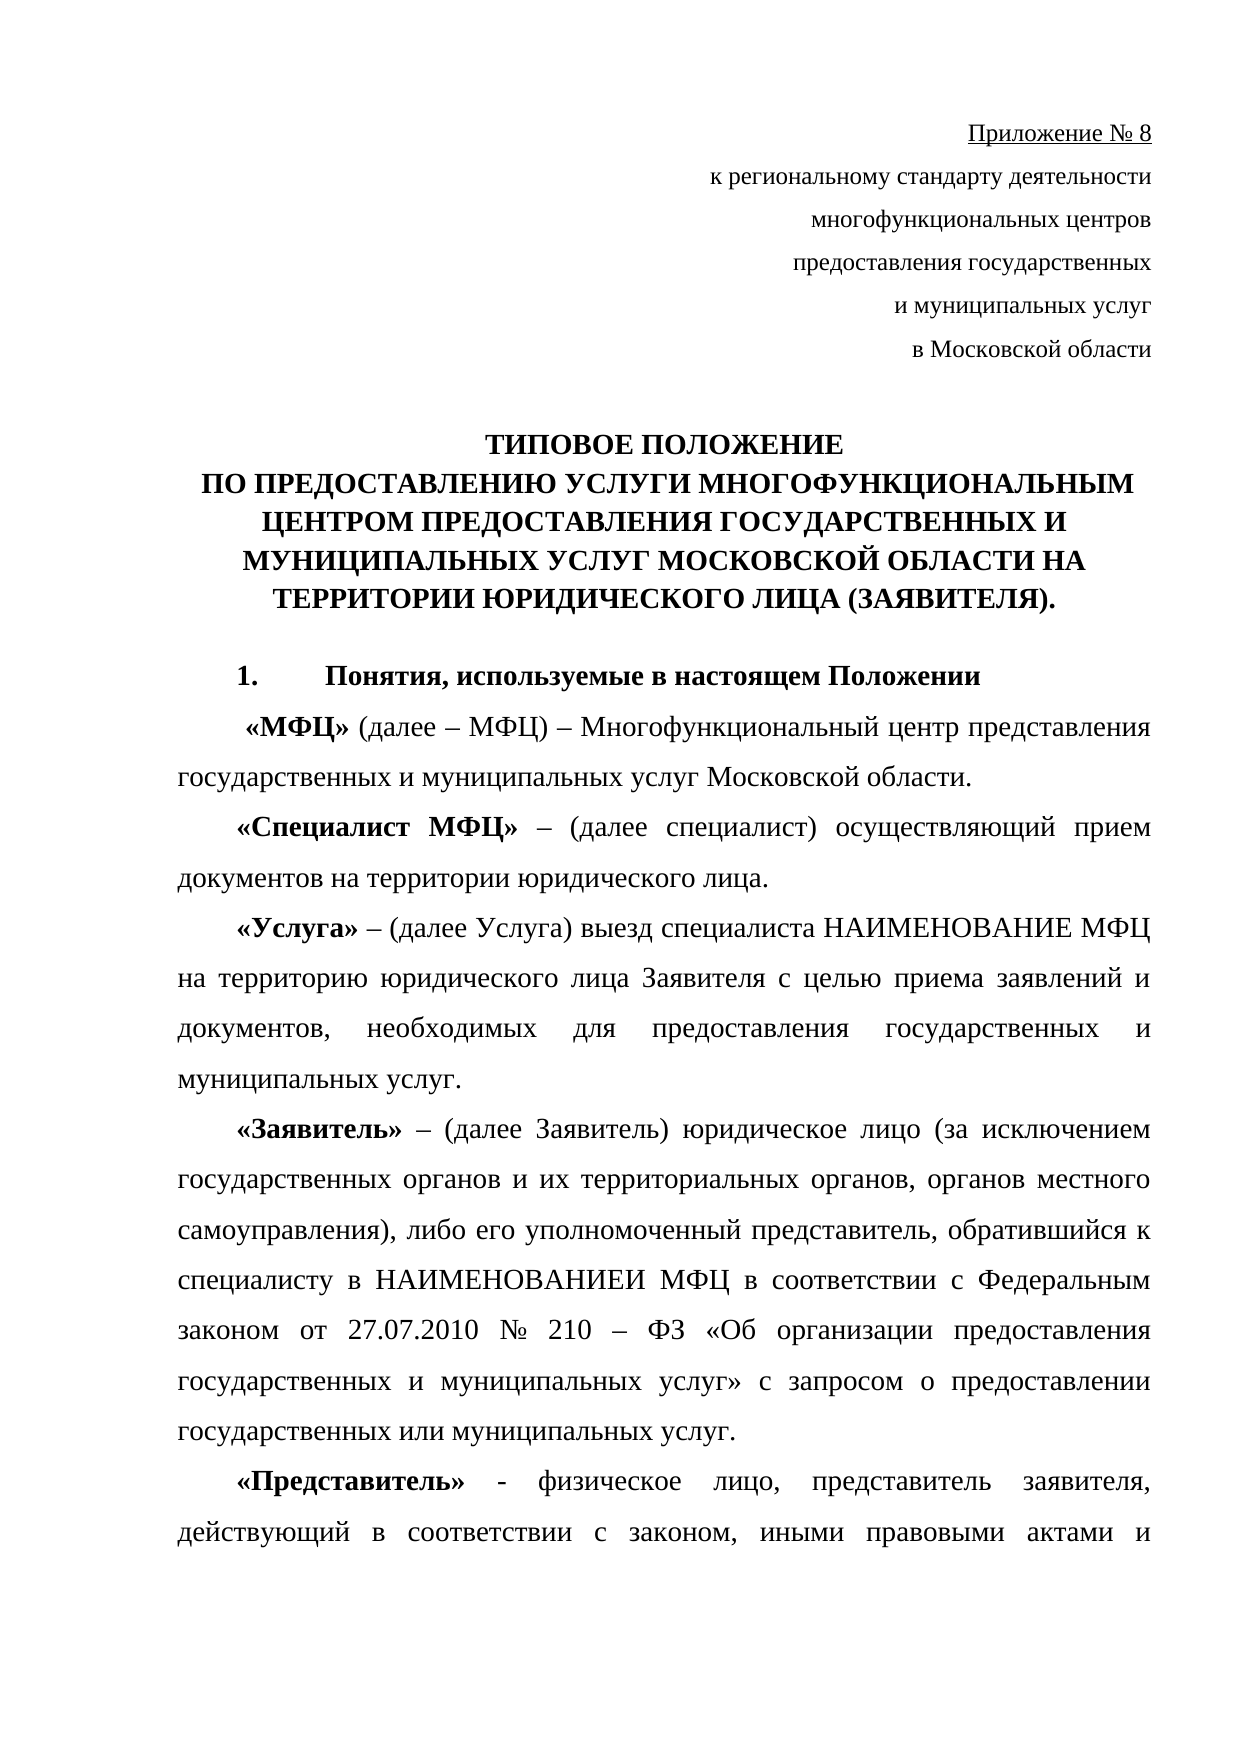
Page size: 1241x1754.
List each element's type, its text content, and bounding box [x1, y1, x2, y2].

list Понятия, используемые в настоящем Положении [177, 658, 1152, 692]
text Приложение № 8 [303, 118, 1152, 147]
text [177, 1463, 1152, 1547]
text ПО ПРЕДОСТАВЛЕНИЮ УСЛУГИ МНОГОФУНКЦИОНАЛЬНЫМ ЦЕНТРОМ ПРЕДОСТАВЛЕНИЯ ГОСУДАРСТВЕННЫХ И МУНИЦИПАЛЬНЫХ УСЛУГ МОСКОВСКОЙ ОБЛАСТИ НА ТЕРРИТОРИИ ЮРИДИЧЕСКОГО ЛИЦА (ЗАЯВИТЕЛЯ). [177, 466, 1152, 615]
text многофункциональных центров [303, 204, 1152, 233]
text в Московской области [303, 334, 1152, 362]
text ТИПОВОЕ ПОЛОЖЕНИЕ [177, 427, 1152, 461]
text к региональному стандарту деятельности [303, 161, 1152, 190]
text «Услуга» – (далее Услуга) выезд специалиста НАИМЕНОВАНИЕ МФЦ на территорию юридического лица Заявителя с целью приема заявлений и документов, необходимых для предоставления государственных и муниципальных услуг. [177, 910, 1152, 1094]
text «МФЦ» (далее – МФЦ) – Многофункциональный центр представления государственных и муниципальных услуг Московской области. [177, 709, 1152, 793]
text «Заявитель» – (далее Заявитель) юридическое лицо (за исключением государственных органов и их территориальных органов, органов местного самоуправления), либо его уполномоченный представитель, обратившийся к специалисту в НАИМЕНОВАНИЕИ МФЦ в соответствии с Федеральным законом от 27.07.2010 № 210 – ФЗ «Об организации предоставления государственных и муниципальных услуг» с запросом о предоставлении государственных или муниципальных услуг. [177, 1111, 1152, 1447]
text предоставления государственных [303, 247, 1152, 276]
text и муниципальных услуг [303, 291, 1152, 319]
text «Специалист МФЦ» – (далее специалист) осуществляющий прием документов на территории юридического лица. [177, 809, 1152, 893]
